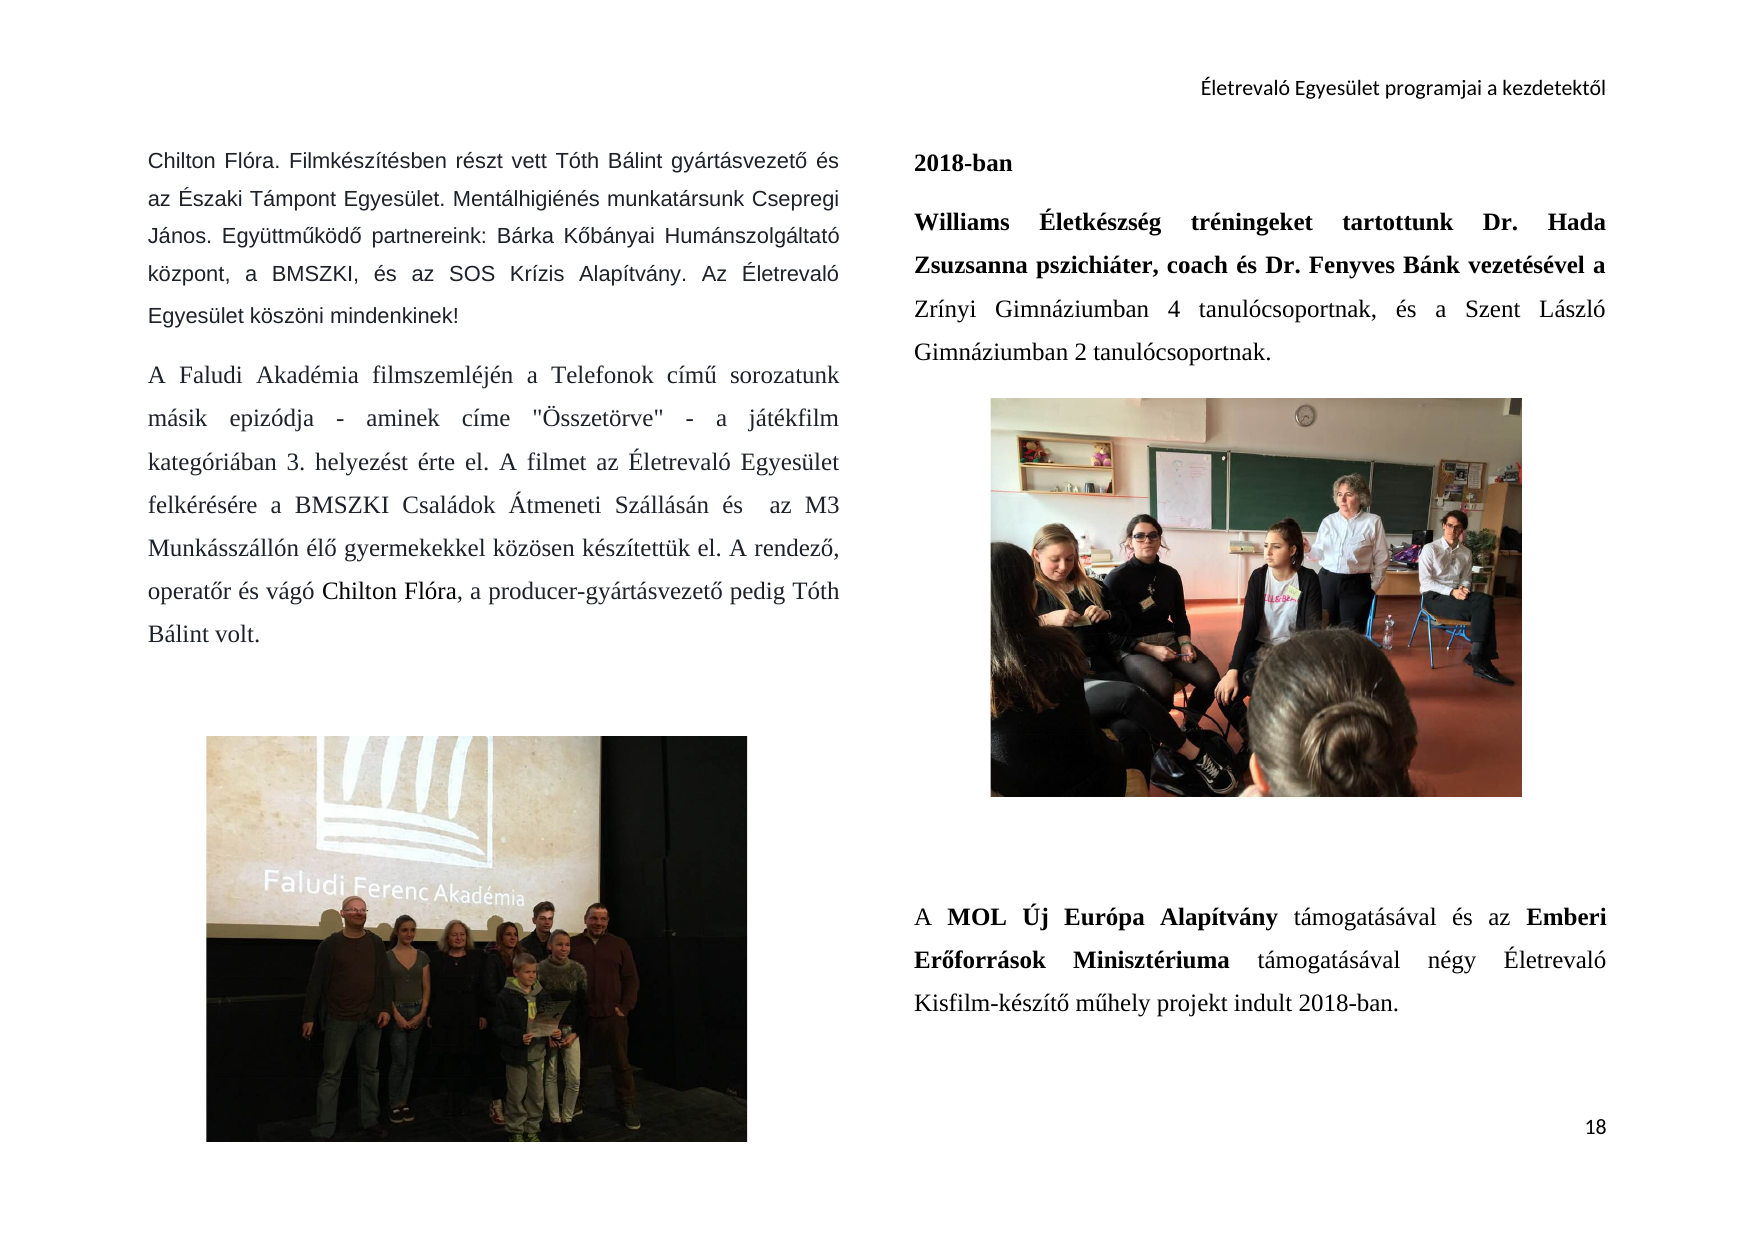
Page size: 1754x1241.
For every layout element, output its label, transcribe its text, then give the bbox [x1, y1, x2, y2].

text 2018-ban [914, 148, 1606, 176]
picture [990, 398, 1522, 797]
text A Faludi Akadémia filmszemléjén a Telefonok című sorozatunk másik epizódja - aminek címe "Összetörve" - a játékfilm kategóriában 3. helyezést érte el. A filmet az Életrevaló Egyesület felkérésére a BMSZKI Családok Átmeneti Szállásán és az M3 Munkásszállón élő gyermekekkel közösen készítettük el. A rendező, operatőr és vágó Chilton Flóra, a producer-gyártásvezető pedig Tóth Bálint volt. [148, 360, 840, 648]
picture [206, 736, 748, 1142]
text A MOL Új Európa Alapítvány támogatásával és az Emberi Erőforrások Minisztériuma támogatásával négy Életrevaló Kisfilm-készítő műhely projekt indult 2018-ban. [914, 902, 1606, 1017]
text Williams Életkészség tréningeket tartottunk Dr. Hada Zsuzsanna pszichiáter, coach és Dr. Fenyves Bánk vezetésével a Zrínyi Gimnáziumban 4 tanulócsoportnak, és a Szent László Gimnáziumban 2 tanulócsoportnak. [914, 207, 1606, 366]
